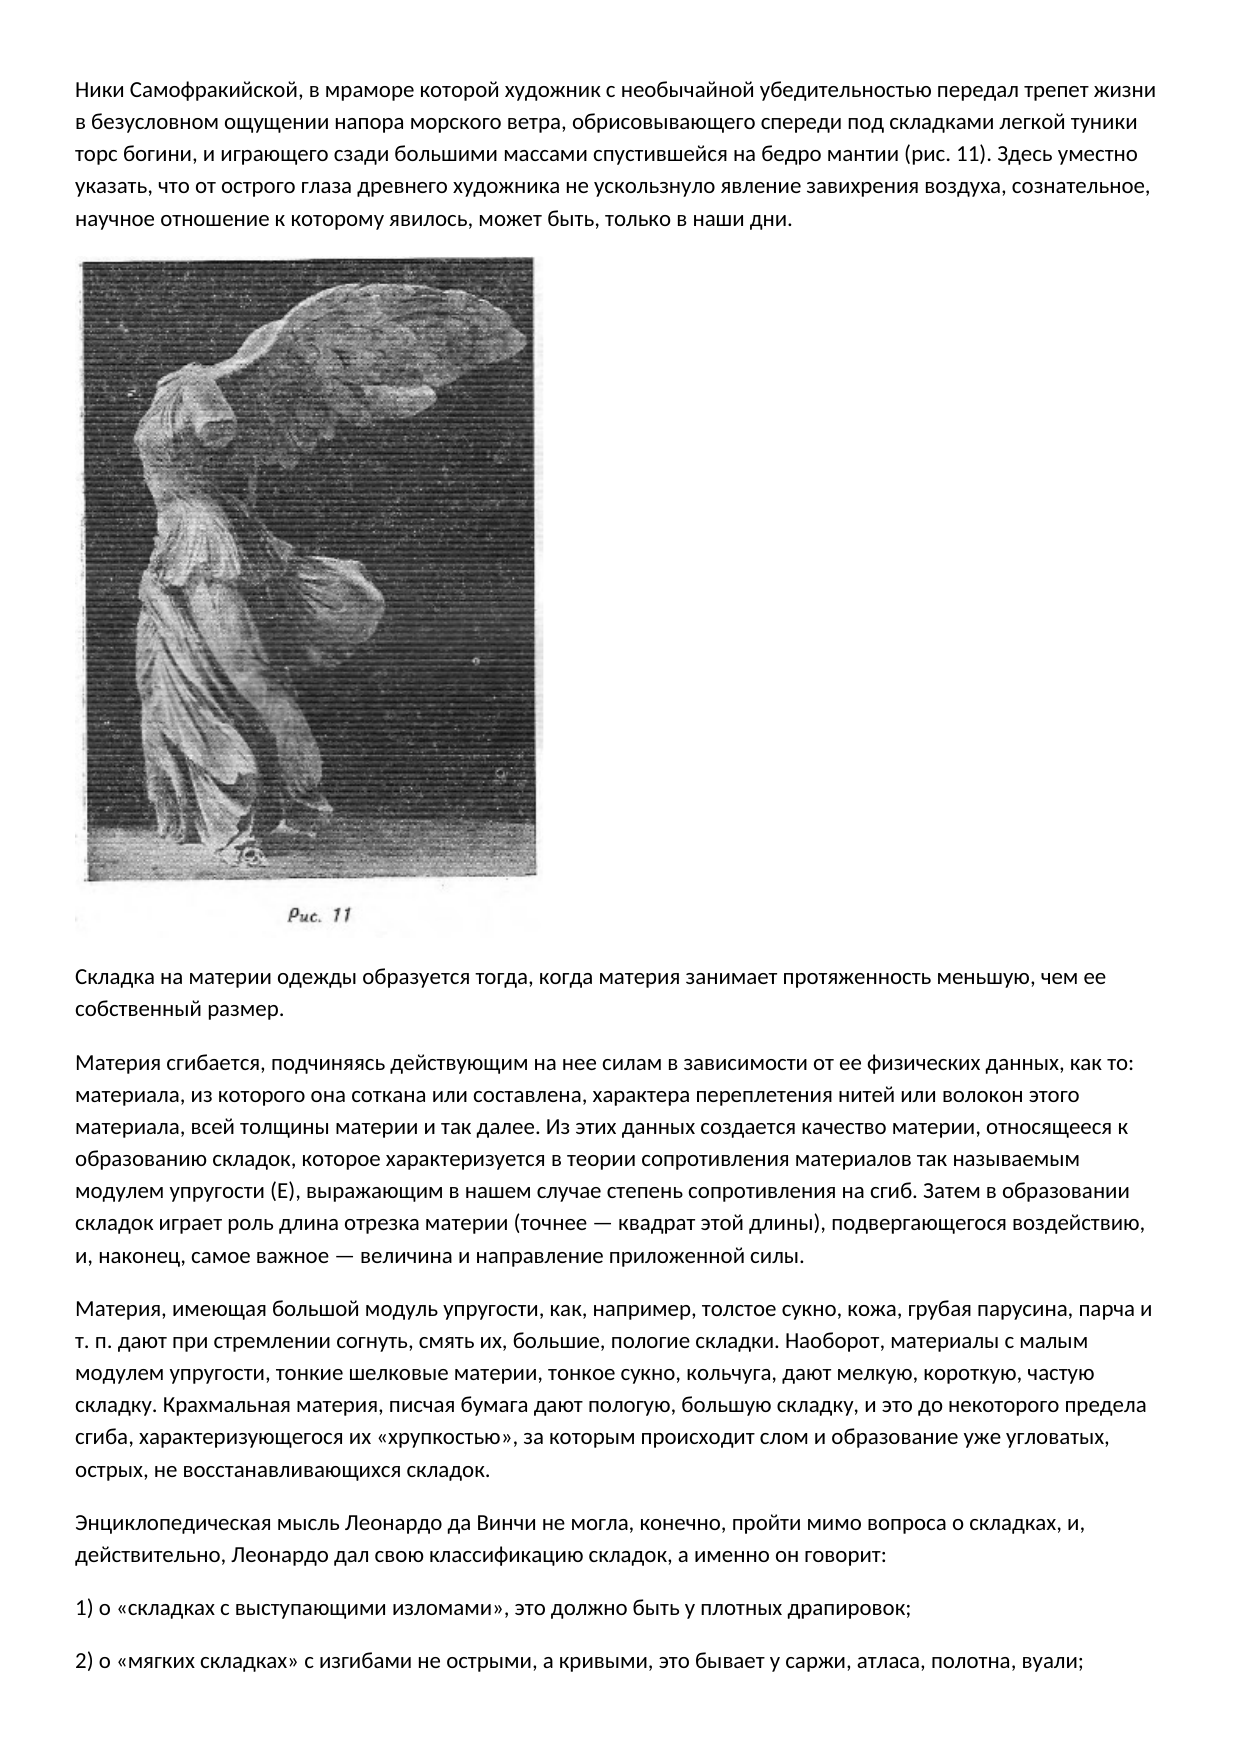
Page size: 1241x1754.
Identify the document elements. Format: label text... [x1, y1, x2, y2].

text 1) о «складках с выступающими изломами», это должно быть у плотных драпировок; [75, 1593, 1165, 1621]
text Складка на материи одежды образуется тогда, когда материя занимает протяженность меньшую, чем ее собственный размер. [75, 962, 1165, 1023]
text Материя, имеющая большой модуль упругости, как, например, толстое сукно, кожа, грубая парусина, парча и т. п. дают при стремлении согнуть, смять их, большие, пологие складки. Наоборот, материалы с малым модулем упругости, тонкие шелковые материи, тонкое сукно, кольчуга, дают мелкую, короткую, частую складку. Крахмальная материя, писчая бумага дают пологую, большую складку, и это до некоторого предела сгиба, характеризующегося их «хрупкостью», за которым происходит слом и образование уже угловатых, острых, не восстанавливающихся складок. [75, 1294, 1165, 1483]
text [75, 75, 1165, 232]
text 2) о «мягких складках» с изгибами не острыми, а кривыми, это бывает у саржи, атласа, полотна, вуали; [75, 1646, 1165, 1674]
text Энциклопедическая мысль Леонардо да Винчи не могла, конечно, пройти мимо вопроса о складках, и, действительно, Леонардо дал свою классификацию складок, а именно он говорит: [75, 1508, 1165, 1568]
picture [75, 256, 544, 938]
text Материя сгибается, подчиняясь действующим на нее силам в зависимости от ее физических данных, как то: материала, из которого она соткана или составлена, характера переплетения нитей или волокон этого материала, всей толщины материи и так далее. Из этих данных создается качество материи, относящееся к образованию складок, которое характеризуется в теории сопротивления материалов так называемым модулем упругости (Е), выражающим в нашем случае степень сопротивления на сгиб. Затем в образовании складок играет роль длина отрезка материи (точнее — квадрат этой длины), подвергающегося воздействию, и, наконец, самое важное — величина и направление приложенной силы. [75, 1048, 1165, 1269]
